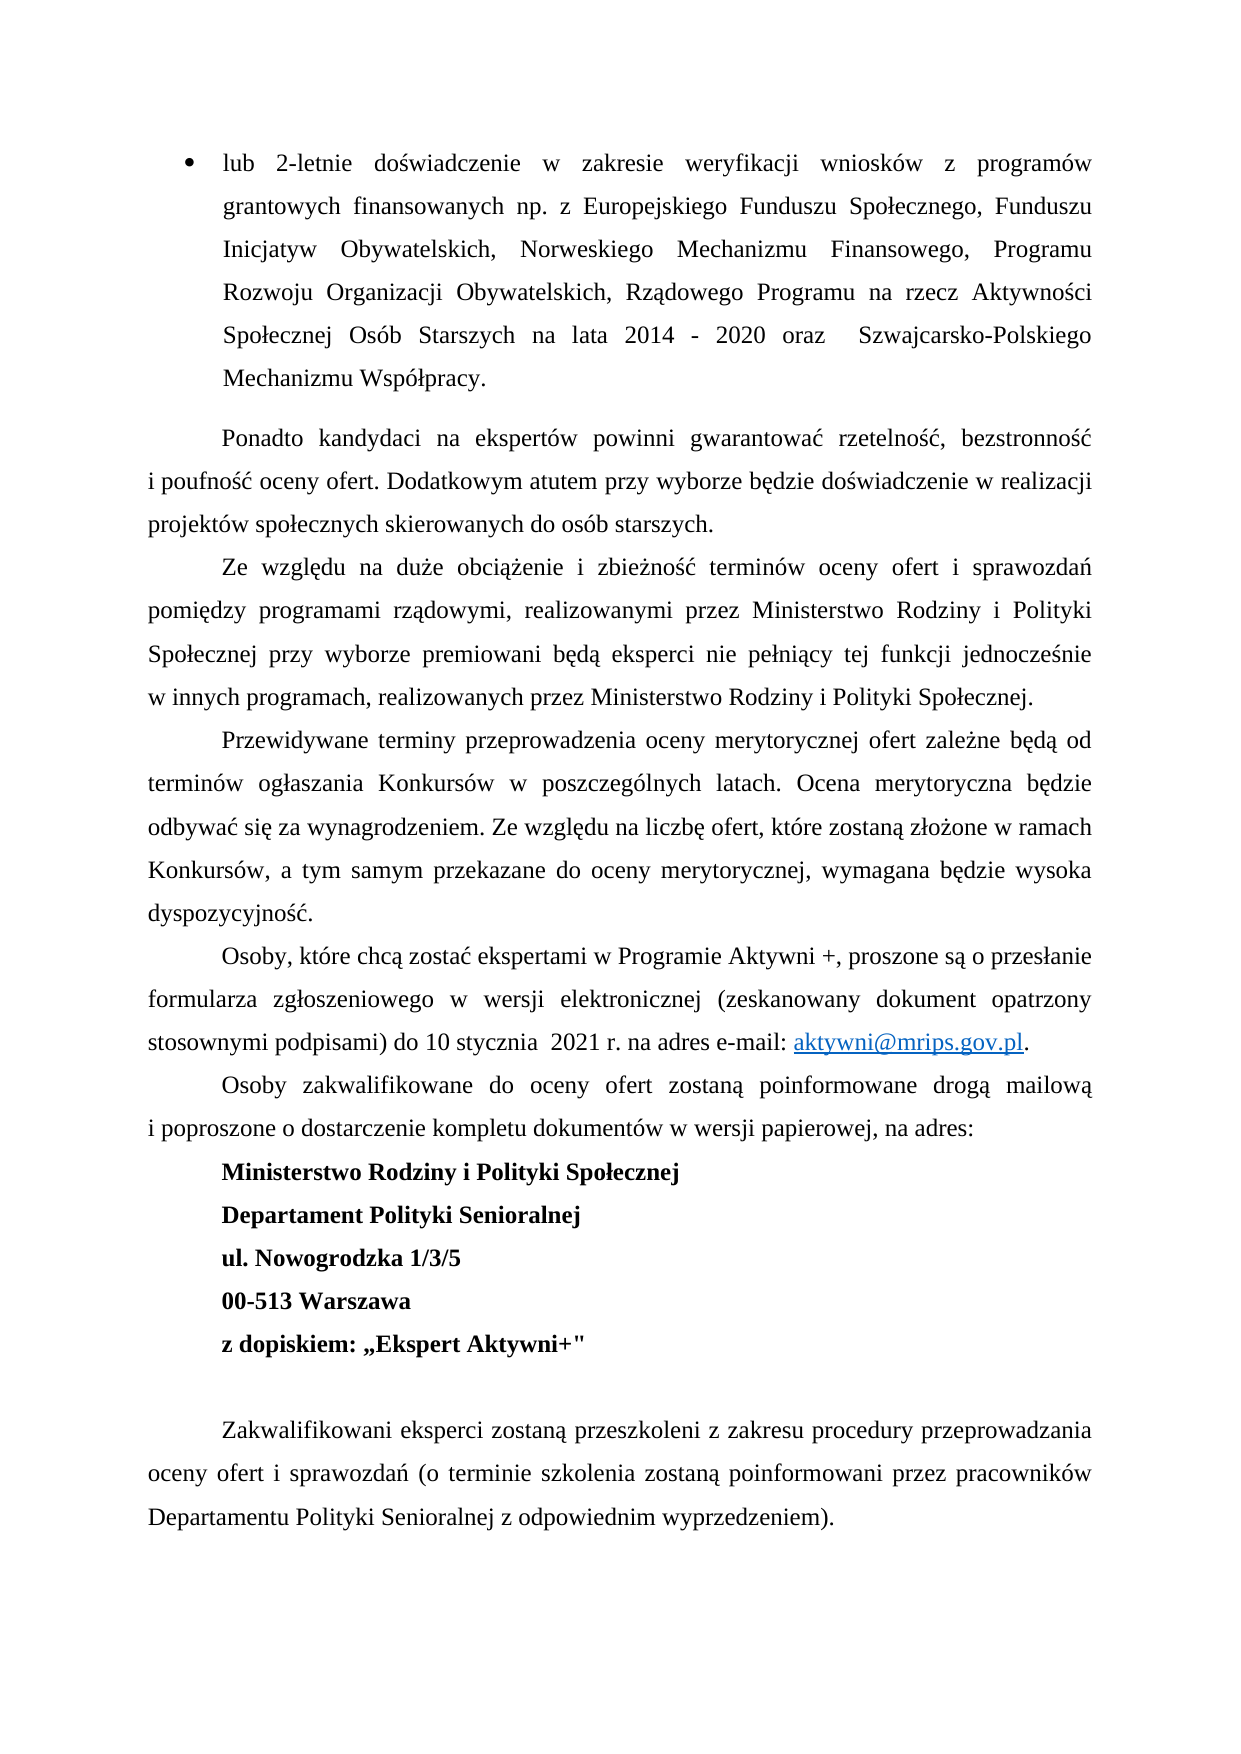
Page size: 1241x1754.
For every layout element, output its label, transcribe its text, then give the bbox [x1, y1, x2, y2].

text Departament Polityki Senioralnej [148, 1200, 1093, 1228]
text Ze względu na duże obciążenie i zbieżność terminów oceny ofert i sprawozdań pomiędzy programami rządowymi, realizowanymi przez Ministerstwo Rodziny i Polityki Społecznej przy wyborze premiowani będą eksperci nie pełniący tej funkcji jednocześnie w innych programach, realizowanych przez Ministerstwo Rodziny i Polityki Społecznej. [148, 552, 1093, 711]
text Zakwalifikowani eksperci zostaną przeszkoleni z zakresu procedury przeprowadzania oceny ofert i sprawozdań (o terminie szkolenia zostaną poinformowani przez pracowników Departamentu Polityki Senioralnej z odpowiednim wyprzedzeniem). [148, 1415, 1093, 1530]
text 00-513 Warszawa [148, 1286, 1093, 1315]
text Osoby zakwalifikowane do oceny ofert zostaną poinformowane drogą mailową i poproszone o dostarczenie kompletu dokumentów w wersji papierowej, na adres: [148, 1070, 1093, 1142]
text Ministerstwo Rodziny i Polityki Społecznej [148, 1157, 1093, 1185]
text Przewidywane terminy przeprowadzenia oceny merytorycznej ofert zależne będą od terminów ogłaszania Konkursów w poszczególnych latach. Ocena merytoryczna będzie odbywać się za wynagrodzeniem. Ze względu na liczbę ofert, które zostaną złożone w ramach Konkursów, a tym samym przekazane do oceny merytorycznej, wymagana będzie wysoka dyspozycyjność. [148, 725, 1093, 927]
text Ponadto kandydaci na ekspertów powinni gwarantować rzetelność, bezstronność i poufność oceny ofert. Dodatkowym atutem przy wyborze będzie doświadczenie w realizacji projektów społecznych skierowanych do osób starszych. [148, 423, 1093, 538]
text z dopiskiem: „Ekspert Aktywni+" [148, 1329, 1093, 1358]
text Osoby, które chcą zostać ekspertami w Programie Aktywni +, proszone są o przesłanie formularza zgłoszeniowego w wersji elektronicznej (zeskanowany dokument opatrzony stosownymi podpisami) do 10 stycznia 2021 r. na adres e-mail: aktywni@mrips.gov.pl. [148, 941, 1093, 1056]
list lub 2-letnie doświadczenie w zakresie weryfikacji wniosków z programów grantowych finansowanych np. z Europejskiego Funduszu Społecznego, Funduszu Inicjatyw Obywatelskich, Norweskiego Mechanizmu Finansowego, Programu Rozwoju Organizacji Obywatelskich, Rządowego Programu na rzecz Aktywności Społecznej Osób Starszych na lata 2014 - 2020 oraz Szwajcarsko-Polskiego Mechanizmu Współpracy. [185, 148, 1093, 392]
text ul. Nowogrodzka 1/3/5 [148, 1243, 1093, 1272]
